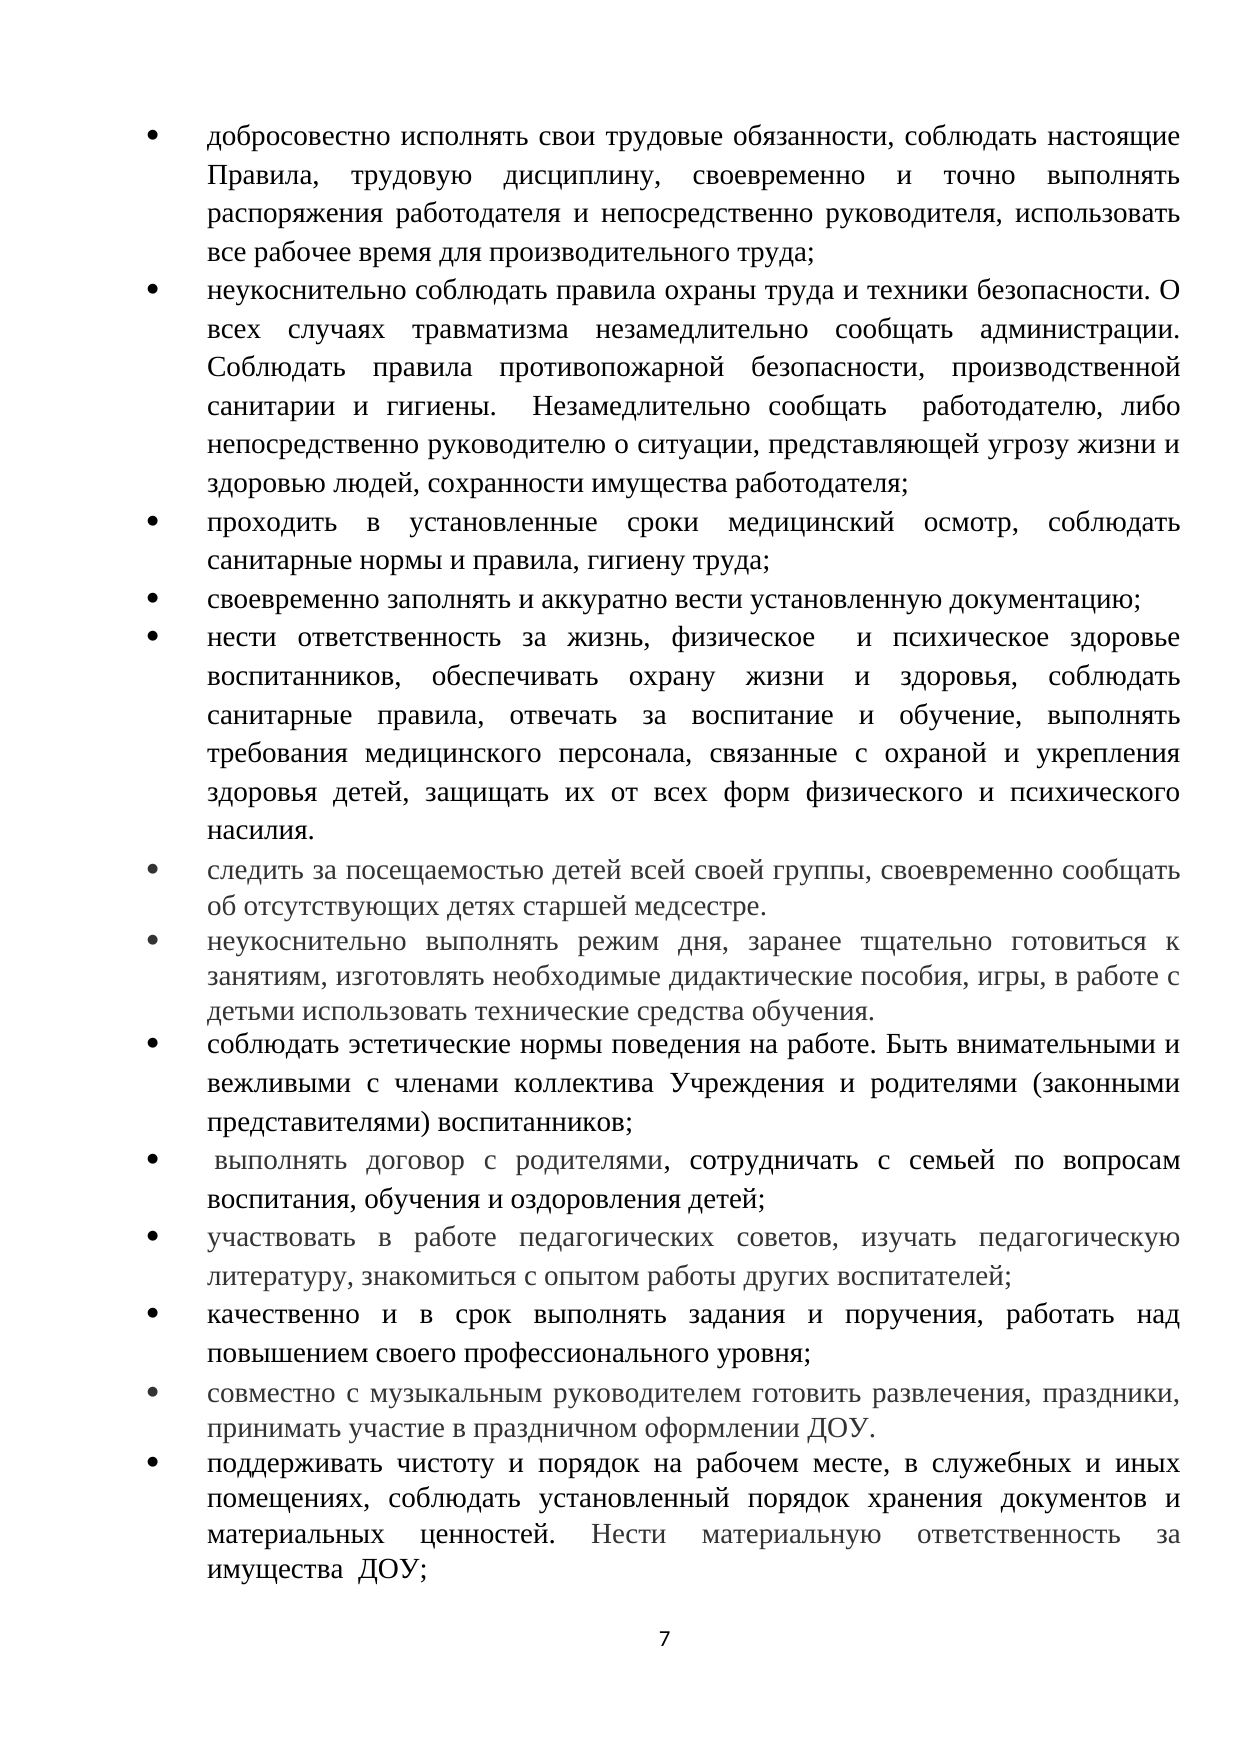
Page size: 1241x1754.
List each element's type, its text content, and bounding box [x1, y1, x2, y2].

list поддерживать чистоту и порядок на рабочем месте, в служебных и иных помещениях, соблюдать установленный порядок хранения документов и материальных ценностей. Нести материальную ответственность за имущества ДОУ; [148, 1444, 1181, 1584]
list участвовать в работе педагогических советов, изучать педагогическую литературу, знакомиться с опытом работы других воспитателей; [148, 1219, 1181, 1292]
list проходить в установленные сроки медицинский осмотр, соблюдать санитарные нормы и правила, гигиену труда; [148, 504, 1181, 576]
list следить за посещаемостью детей всей своей группы, своевременно сообщать об отсутствующих детях старшей медсестре. [148, 851, 1181, 921]
list неукоснительно соблюдать правила охраны труда и техники безопасности. О всех случаях травматизма незамедлительно сообщать администрации. Соблюдать правила противопожарной безопасности, производственной санитарии и гигиены. Незамедлительно сообщать работодателю, либо непосредственно руководителю о ситуации, представляющей угрозу жизни и здоровью людей, сохранности имущества работодателя; [148, 272, 1181, 499]
list своевременно заполнять и аккуратно вести установленную документацию; [148, 581, 1181, 614]
list качественно и в срок выполнять задания и поручения, работать над повышением своего профессионального уровня; [148, 1297, 1181, 1369]
list неукоснительно выполнять режим дня, заранее тщательно готовиться к занятиям, изготовлять необходимые дидактические пособия, игры, в работе с детьми использовать технические средства обучения. [148, 921, 1181, 1026]
list соблюдать эстетические нормы поведения на работе. Быть внимательными и вежливыми с членами коллектива Учреждения и родителями (законными представителями) воспитанников; [148, 1026, 1181, 1137]
list выполнять договор с родителями, сотрудничать с семьей по вопросам воспитания, обучения и оздоровления детей; [148, 1142, 1181, 1214]
list добросовестно исполнять свои трудовые обязанности, соблюдать настоящие Правила, трудовую дисциплину, своевременно и точно выполнять распоряжения работодателя и непосредственно руководителя, использовать все рабочее время для производительного труда; [148, 118, 1181, 267]
list совместно с музыкальным руководителем готовить развлечения, праздники, принимать участие в праздничном оформлении ДОУ. [148, 1374, 1181, 1444]
list нести ответственность за жизнь, физическое и психическое здоровье воспитанников, обеспечивать охрану жизни и здоровья, соблюдать санитарные правила, отвечать за воспитание и обучение, выполнять требования медицинского персонала, связанные с охраной и укрепления здоровья детей, защищать их от всех форм физического и психического насилия. [148, 619, 1181, 846]
